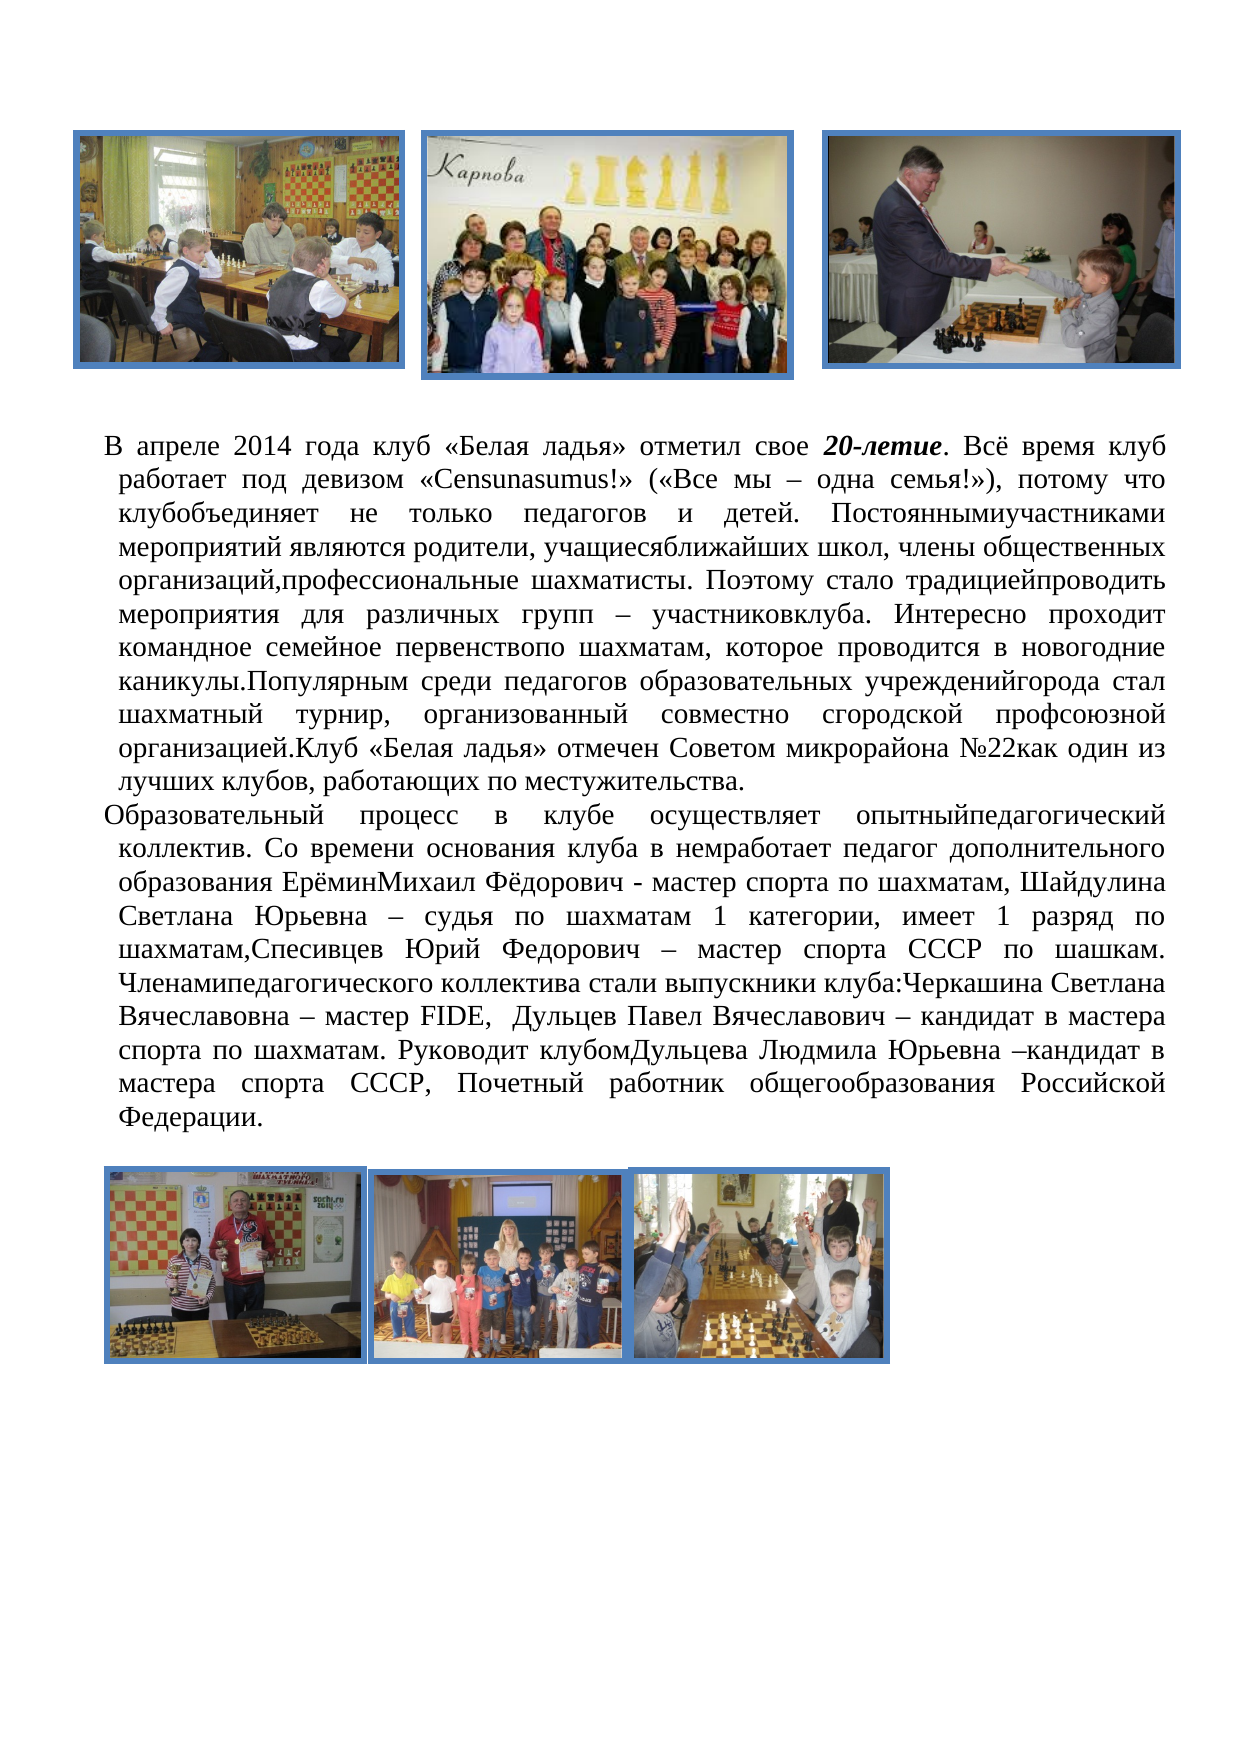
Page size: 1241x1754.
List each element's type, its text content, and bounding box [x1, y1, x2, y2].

text Образовательный процесс в клубе осуществляет опытныйпедагогический коллектив. Со времени основания клуба в немработает педагог дополнительного образования ЕрёминМихаил Фёдорович - мастер спорта по шахматам, Шайдулина Светлана Юрьевна – судья по шахматам 1 категории, имеет 1 разряд по шахматам,Спесивцев Юрий Федорович – мастер спорта СССР по шашкам. Членамипедагогического коллектива стали выпускники клуба:Черкашина Светлана Вячеславовна – мастер FIDE, Дульцев Павел Вячеславович – кандидат в мастера спорта по шахматам. Руководит клубомДульцева Людмила Юрьевна –кандидат в мастера спорта СССР, Почетный работник общегообразования Российской Федерации. [103, 797, 1167, 1132]
picture [374, 1175, 622, 1358]
picture [427, 136, 787, 373]
text В апреле 2014 года клуб «Белая ладья» отметил свое 20-летие. Всё время клуб работает под девизом «Censunasumus!» («Все мы – одна семья!»), потому что клубобъединяет не только педагогов и детей. Постояннымиучастниками мероприятий являются родители, учащиесяближайших школ, члены общественных организаций,профессиональные шахматисты. Поэтому стало традициейпроводить мероприятия для различных групп – участниковклуба. Интересно проходит командное семейное первенствопо шахматам, которое проводится в новогодние каникулы.Популярным среди педагогов образовательных учрежденийгорода стал шахматный турнир, организованный совместно сгородской профсоюзной организацией.Клуб «Белая ладья» отмечен Советом микрорайона №22как один из лучших клубов, работающих по местужительства. [103, 428, 1167, 797]
picture [110, 1172, 361, 1358]
picture [634, 1174, 884, 1358]
